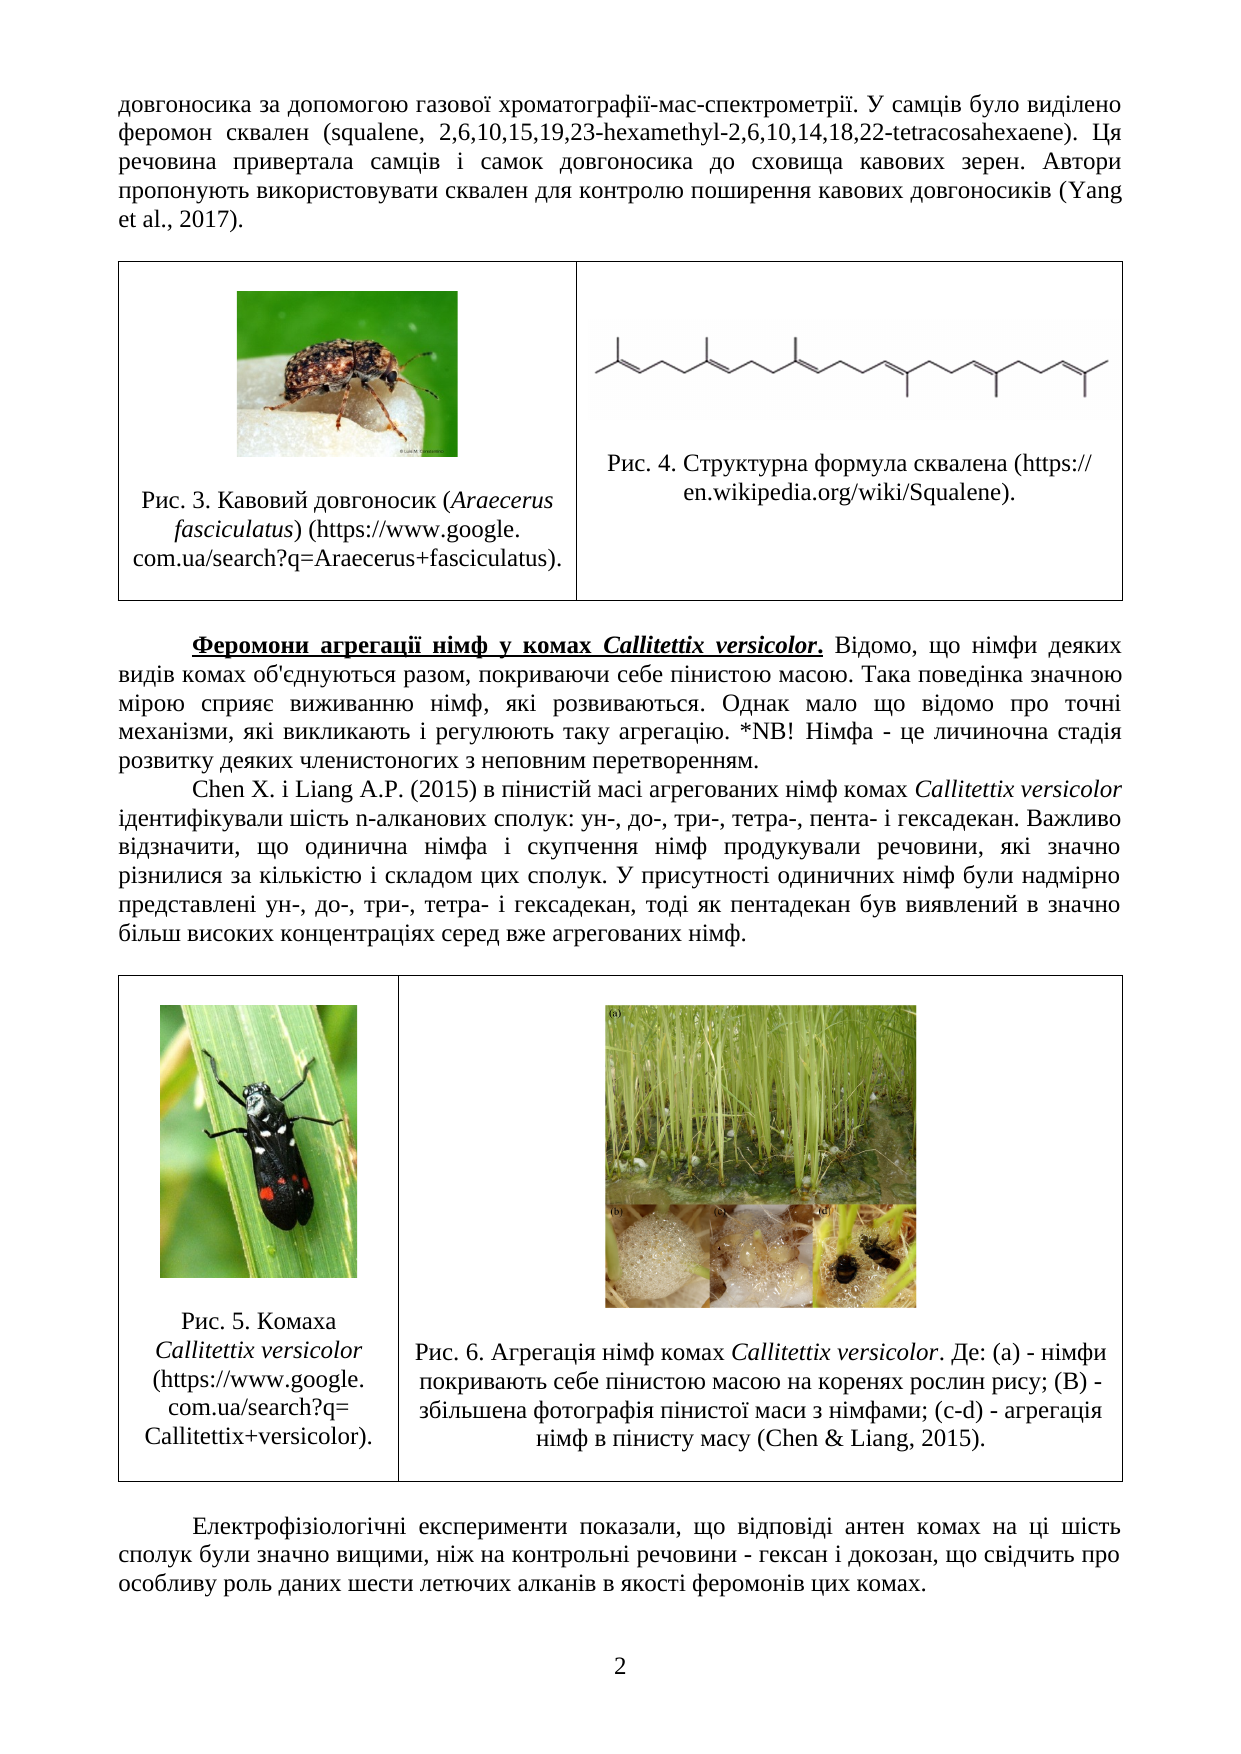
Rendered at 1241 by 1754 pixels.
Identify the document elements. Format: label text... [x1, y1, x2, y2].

text Феромони агрегації німф у комах Callitettix versicolor. Відомо, що німфи деяких видів комах об'єднуються разом, покриваючи себе пінистою масою. Така поведінка значною мірою сприяє виживанню німф, які розвиваються. Однак мало що відомо про точні механізми, які викликають і регулюють таку агрегацію. *NB! Німфа - це личиночна стадія розвитку деяких членистоногих з неповним перетворенням. [118, 630, 1122, 774]
picture [236, 291, 458, 457]
table_header Рис. 4. Структурна формула сквалена (https:// en.wikipedia.org/wiki/Squalene). [577, 262, 1122, 600]
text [118, 89, 1122, 232]
text Chen X. і Liang A.P. (2015) в пінистій масі агрегованих німф комах Callitettix versicolor ідентифікували шість n-алканових сполук: ун-, до-, три-, тетра-, пента- і гексадекан. Важливо відзначити, що одинична німфа і скупчення німф продукували речовини, які значно різнилися за кількістю і складом цих сполук. У присутності одиничних німф були надмірно представлені ун-, до-, три-, тетра- і гексадекан, тоді як пентадекан був виявлений в значно більш високих концентраціях серед вже агрегованих німф. [118, 774, 1122, 946]
picture [160, 1005, 358, 1278]
table_header Рис. 6. Агрегація німф комах Callitettix versicolor. Де: (а) - німфи покривають себе пінистою масою на коренях рослин рису; (B) - збільшена фотографія пінистої маси з німфами; (с-d) - агрегація німф в пінисту масу (Chen & Liang, 2015). [399, 976, 1122, 1481]
text Електрофізіологічні експерименти показали, що відповіді антен комах на ці шість сполук були значно вищими, ніж на контрольні речовини - гексан і докозан, що свідчить про особливу роль даних шести летючих алканів в якості феромонів цих комах. [118, 1511, 1122, 1597]
table_header Рис. 5. Комаха Callitettix versicolor (https://www.google. com.ua/search?q= Callitettix+versicolor). [119, 976, 398, 1481]
table_header Рис. 3. Кавовий довгоносик (Araecerus fasciculatus) (https://www.google. com.ua/search?q=Araecerus+fasciculatus). [119, 262, 576, 600]
